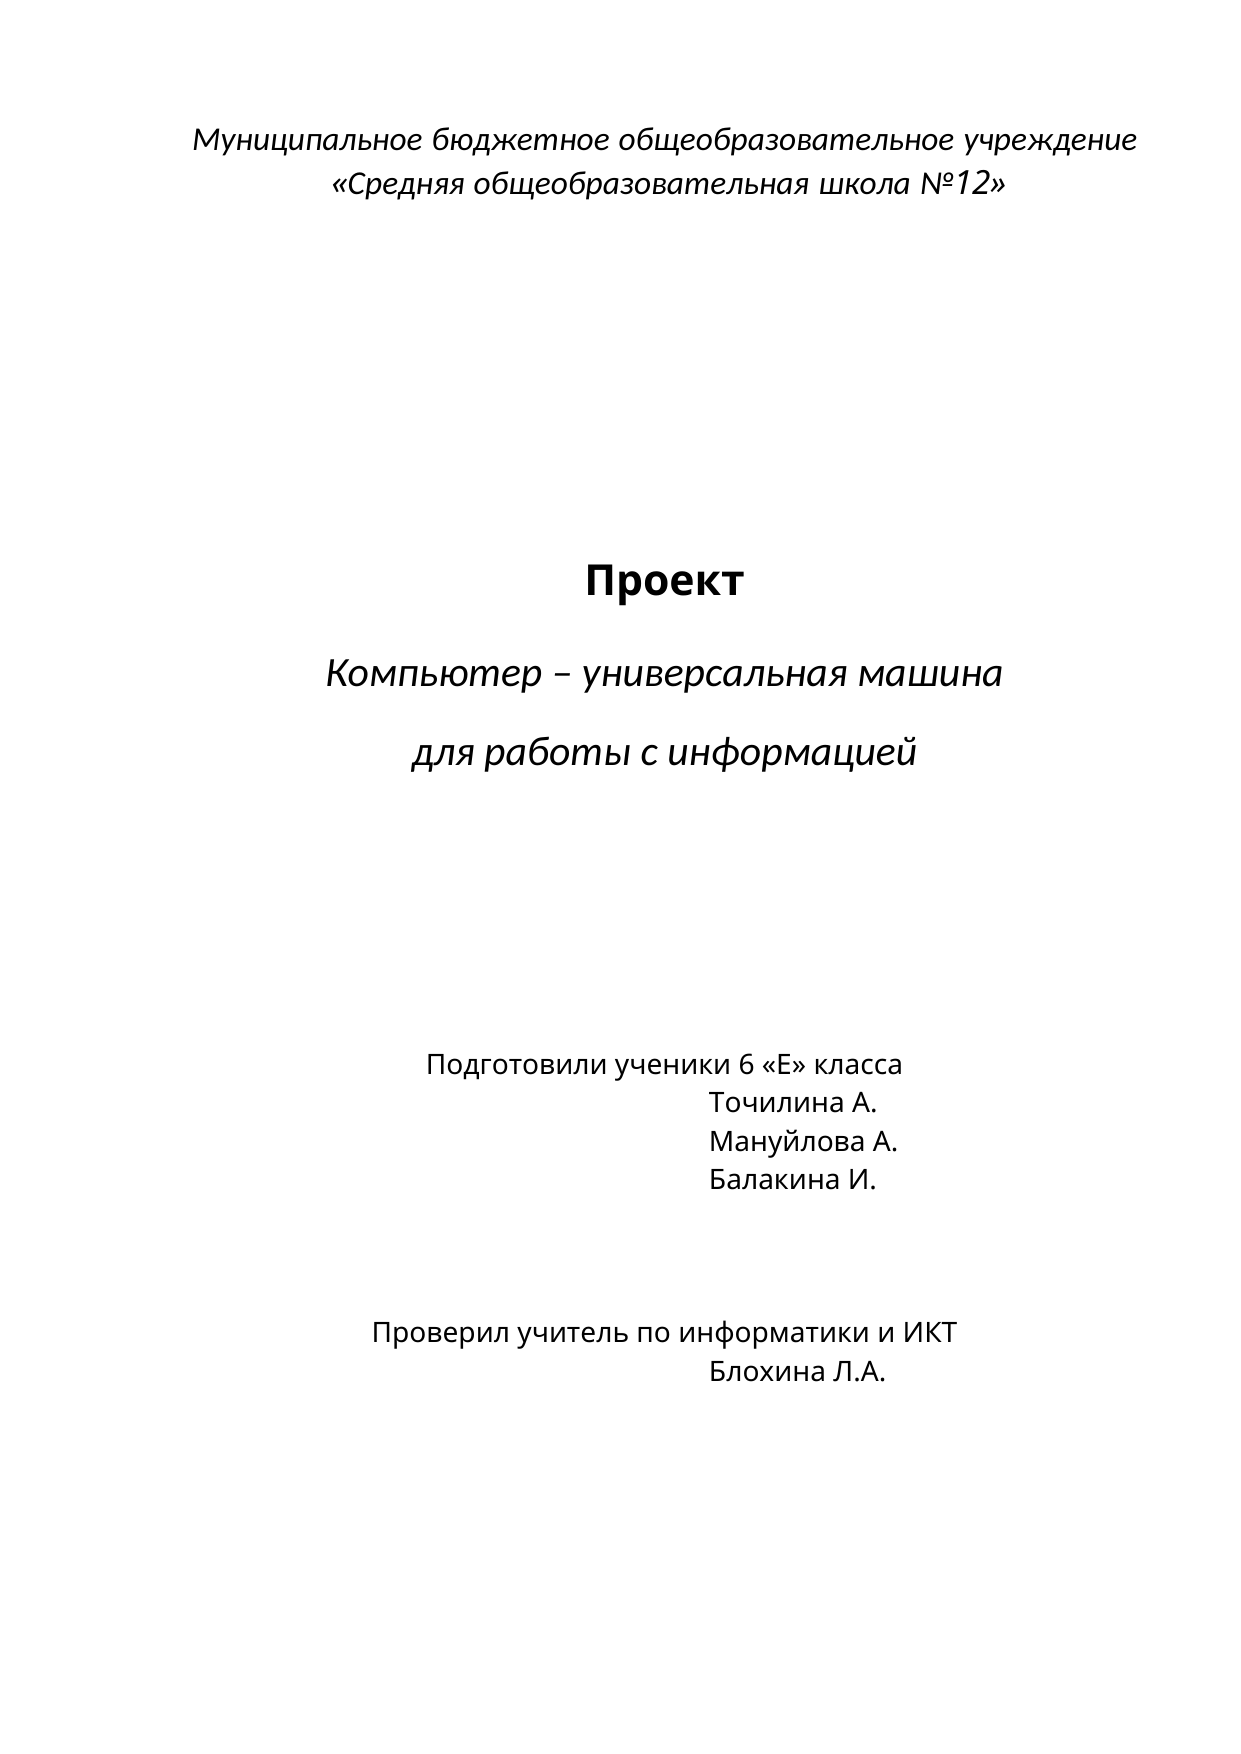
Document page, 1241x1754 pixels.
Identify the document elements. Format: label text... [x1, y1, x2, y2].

text Балакина И. [709, 1159, 1152, 1198]
text Компьютер – универсальная машина [177, 646, 1152, 697]
text Точилина А. [709, 1083, 1152, 1121]
text Проект [177, 549, 1152, 607]
text Подготовили ученики 6 «Е» класса [177, 1044, 1152, 1083]
text Мануйлова А. [709, 1121, 1152, 1159]
text Проверил учитель по информатики и ИКТ [177, 1313, 1152, 1351]
text «Средняя общеобразовательная школа №12» [177, 159, 1152, 204]
text Блохина Л.А. [709, 1351, 1152, 1389]
text Муниципальное бюджетное общеобразовательное учреждение [177, 118, 1152, 159]
text для работы с информацией [177, 725, 1152, 776]
